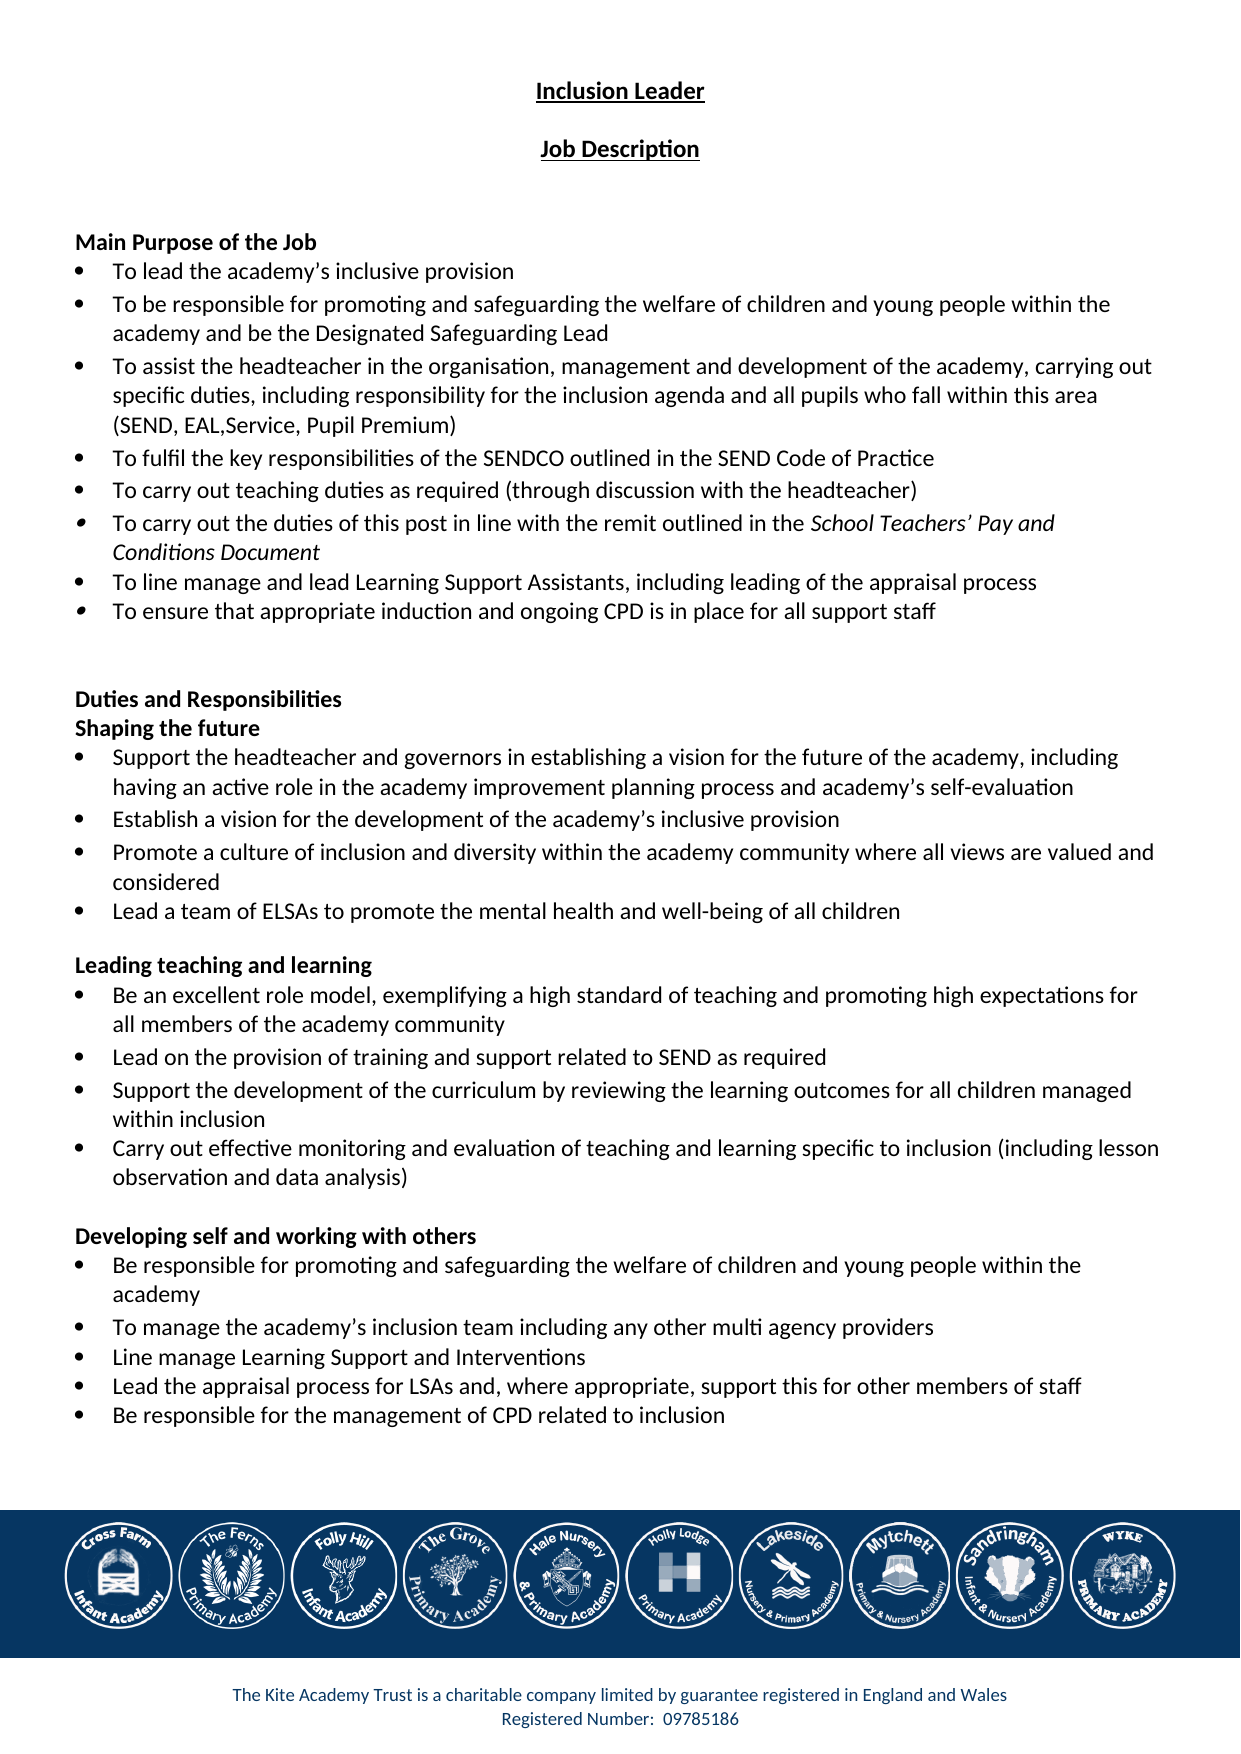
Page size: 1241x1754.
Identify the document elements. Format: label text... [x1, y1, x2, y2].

list Carry out effective monitoring and evaluation of teaching and learning specific to inclusion (including lesson observation and data analysis) [75, 1133, 1165, 1192]
picture [513, 1522, 620, 1629]
text Duties and Responsibilities [75, 684, 1165, 713]
list To fulfil the key responsibilities of the SENDCO outlined in the SEND Code of Practice [75, 443, 1165, 472]
list Be an excellent role model, exemplifying a high standard of teaching and promoting high expectations for all members of the academy community [75, 980, 1165, 1038]
text Developing self and working with others [75, 1221, 1165, 1250]
list To manage the academy’s inclusion team including any other multi agency providers [75, 1312, 1165, 1342]
picture [64, 1522, 173, 1629]
list Lead the appraisal process for LSAs and, where appropriate, support this for other members of staff [75, 1371, 1165, 1400]
list Establish a vision for the development of the academy’s inclusive provision [75, 804, 1165, 834]
list Line manage Learning Support and Interventions [75, 1342, 1165, 1371]
list Be responsible for promoting and safeguarding the welfare of children and young people within the academy [75, 1250, 1165, 1309]
list Promote a culture of inclusion and diversity within the academy community where all views are valued and considered [75, 837, 1165, 896]
list Support the development of the curriculum by reviewing the learning outcomes for all children managed within inclusion [75, 1075, 1165, 1133]
list Support the headteacher and governors in establishing a vision for the future of the academy, including having an active role in the academy improvement planning process and academy’s self-evaluation [75, 742, 1165, 801]
list To ensure that appropriate induction and ongoing CPD is in place for all support staff [75, 596, 1165, 625]
text Shaping the future [75, 713, 1165, 742]
picture [849, 1522, 950, 1629]
list Lead on the provision of training and support related to SEND as required [75, 1042, 1165, 1071]
list To be responsible for promoting and safeguarding the welfare of children and young people within the academy and be the Designated Safeguarding Lead [75, 289, 1165, 348]
list To assist the headteacher in the organisation, management and development of the academy, carrying out specific duties, including responsibility for the inclusion agenda and all pupils who fall within this area (SEND, EAL,Service, Pupil Premium) [75, 351, 1165, 439]
picture [402, 1522, 508, 1629]
list To carry out the duties of this post in line with the remit outlined in the School Teachers’ Pay and Conditions Document [75, 508, 1165, 567]
text Main Purpose of the Job [75, 227, 1165, 256]
picture [1069, 1522, 1176, 1629]
list Be responsible for the management of CPD related to inclusion [75, 1400, 1165, 1429]
picture [738, 1522, 844, 1629]
list To carry out teaching duties as required (through discussion with the headteacher) [75, 475, 1165, 505]
list To line manage and lead Learning Support Assistants, including leading of the appraisal process [75, 567, 1165, 596]
text Inclusion Leader [75, 75, 1165, 106]
picture [955, 1522, 1064, 1629]
list Lead a team of ELSAs to promote the mental health and well-being of all children [75, 896, 1165, 925]
list To lead the academy’s inclusive provision [75, 256, 1165, 286]
text Job Description [75, 133, 1165, 164]
picture [178, 1522, 285, 1629]
text Leading teaching and learning [75, 951, 1165, 980]
picture [625, 1522, 734, 1629]
picture [290, 1522, 398, 1629]
